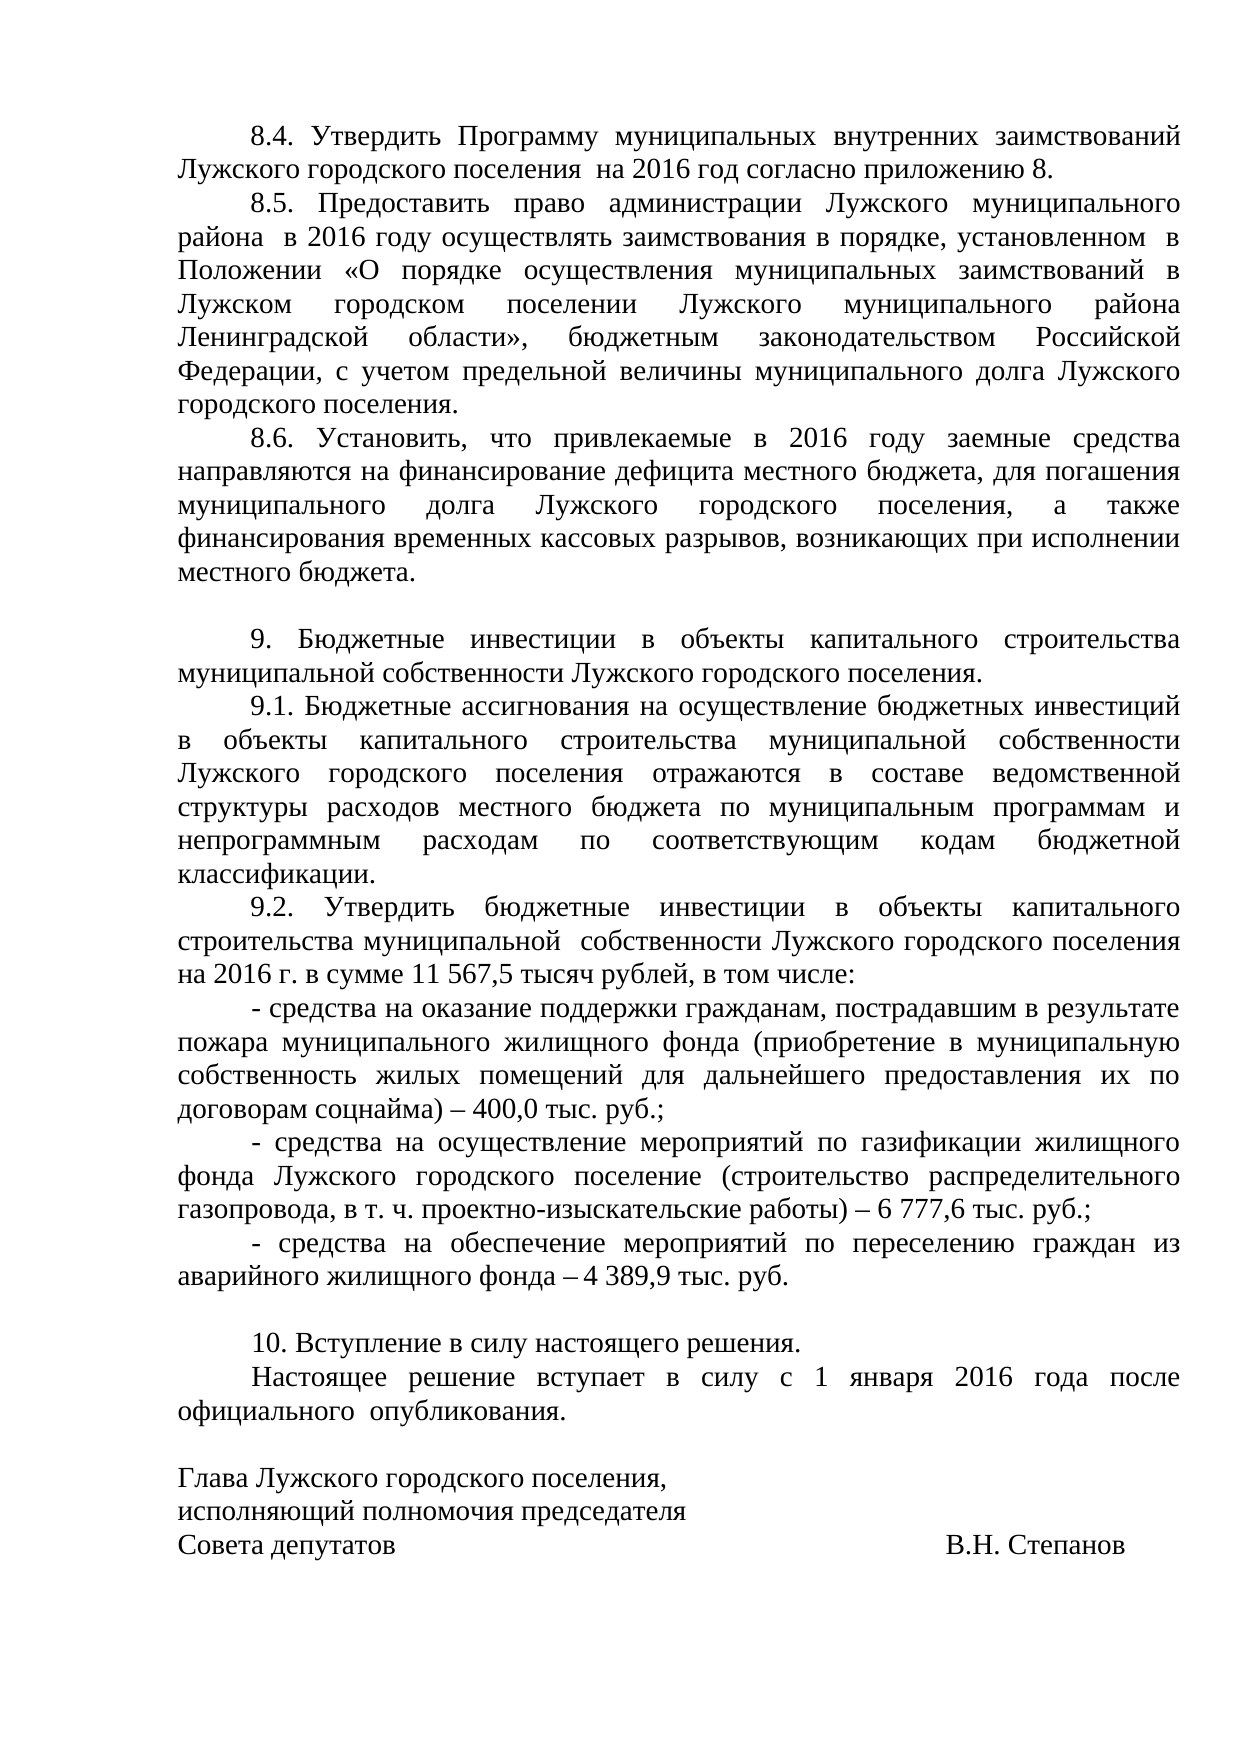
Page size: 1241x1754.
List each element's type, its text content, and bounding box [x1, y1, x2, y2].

text 9. Бюджетные инвестиции в объекты капитального строительства муниципальной собственности Лужского городского поселения. [177, 621, 1181, 688]
text исполняющий полномочия председателя [177, 1493, 1181, 1527]
text 9.1. Бюджетные ассигнования на осуществление бюджетных инвестиций в объекты капитального строительства муниципальной собственности Лужского городского поселения отражаются в составе ведомственной структуры расходов местного бюджета по муниципальным программам и непрограммным расходам по соответствующим кодам бюджетной классификации. [177, 688, 1181, 889]
text 8.4. Утвердить Программу муниципальных внутренних заимствований Лужского городского поселения на 2016 год согласно приложению 8. [177, 118, 1181, 185]
text - средства на оказание поддержки гражданам, пострадавшим в результате пожара муниципального жилищного фонда (приобретение в муниципальную собственность жилых помещений для дальнейшего предоставления их по договорам соцнайма) – 400,0 тыс. руб.; [177, 990, 1181, 1124]
text 8.6. Установить, что привлекаемые в 2016 году заемные средства направляются на финансирование дефицита местного бюджета, для погашения муниципального долга Лужского городского поселения, а также финансирования временных кассовых разрывов, возникающих при исполнении местного бюджета. [177, 420, 1181, 588]
text Совета депутатов В.Н. Степанов [177, 1527, 1181, 1560]
text - средства на обеспечение мероприятий по переселению граждан из аварийного жилищного фонда – 4 389,9 тыс. руб. [177, 1225, 1181, 1292]
text 8.5. Предоставить право администрации Лужского муниципального района в 2016 году осуществлять заимствования в порядке, установленном в Положении «О порядке осуществления муниципальных заимствований в Лужском городском поселении Лужского муниципального района Ленинградской области», бюджетным законодательством Российской Федерации, с учетом предельной величины муниципального долга Лужского городского поселения. [177, 185, 1181, 420]
text Настоящее решение вступает в силу с 1 января 2016 года после официального опубликования. [177, 1359, 1181, 1426]
text Глава Лужского городского поселения, [177, 1460, 1181, 1493]
text - средства на осуществление мероприятий по газификации жилищного фонда Лужского городского поселение (строительство распределительного газопровода, в т. ч. проектно-изыскательские работы) – 6 777,6 тыс. руб.; [177, 1124, 1181, 1225]
text 9.2. Утвердить бюджетные инвестиции в объекты капитального строительства муниципальной собственности Лужского городского поселения на 2016 г. в сумме 11 567,5 тысяч рублей, в том числе: [177, 889, 1181, 990]
text 10. Вступление в силу настоящего решения. [177, 1326, 1181, 1359]
